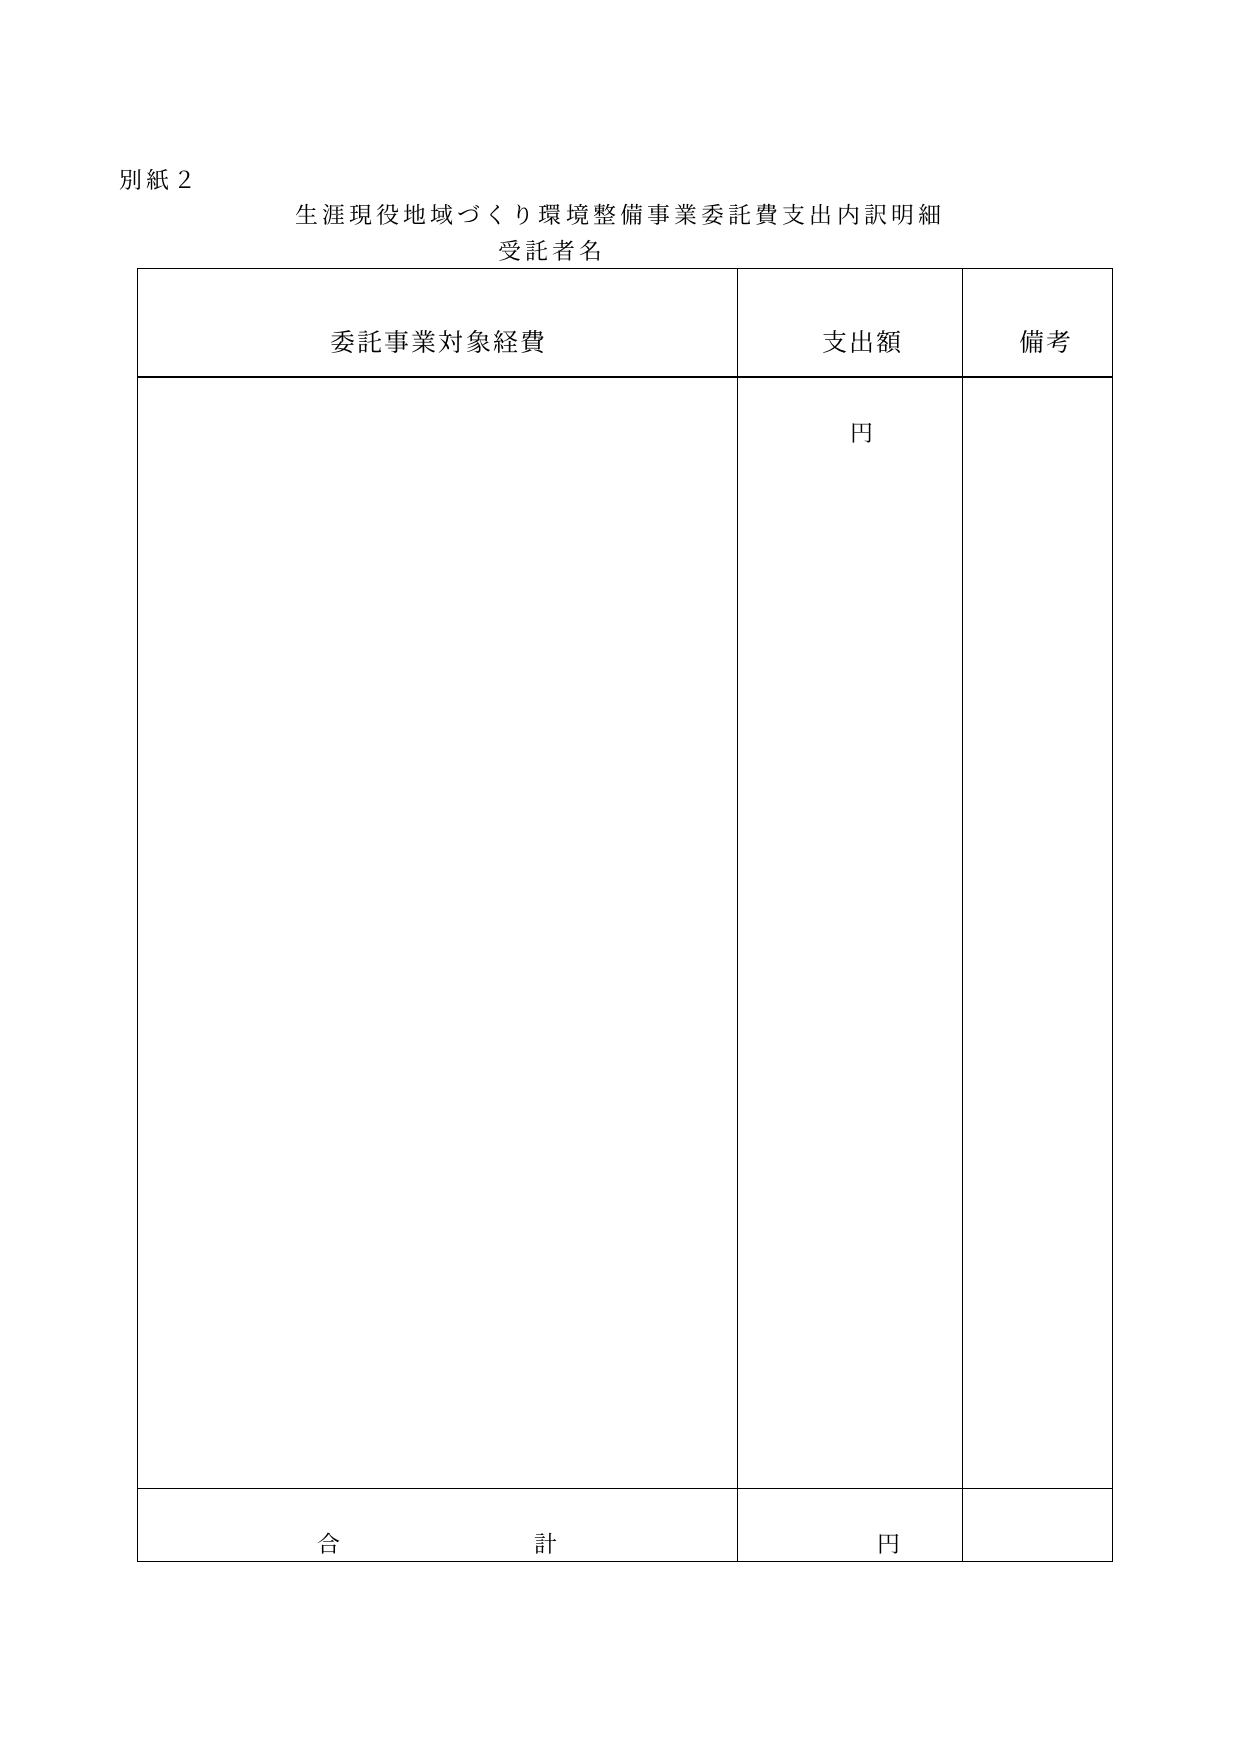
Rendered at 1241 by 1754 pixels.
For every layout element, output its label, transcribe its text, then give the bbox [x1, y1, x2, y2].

table_cell [138, 378, 737, 1488]
table_header 支出額 [738, 269, 962, 376]
table_header 備考 [963, 269, 1112, 376]
table_cell [963, 1489, 1112, 1561]
table_cell 円 [738, 378, 962, 1488]
table_cell 合 計 [138, 1489, 737, 1561]
table_cell [963, 378, 1112, 1488]
text 別紙２ [119, 160, 1121, 196]
text 受託者名 [119, 232, 1121, 268]
table_header 委託事業対象経費 [138, 269, 737, 376]
table_cell 円 [738, 1489, 962, 1561]
text 生涯現役地域づくり環境整備事業委託費支出内訳明細 [119, 196, 1121, 232]
